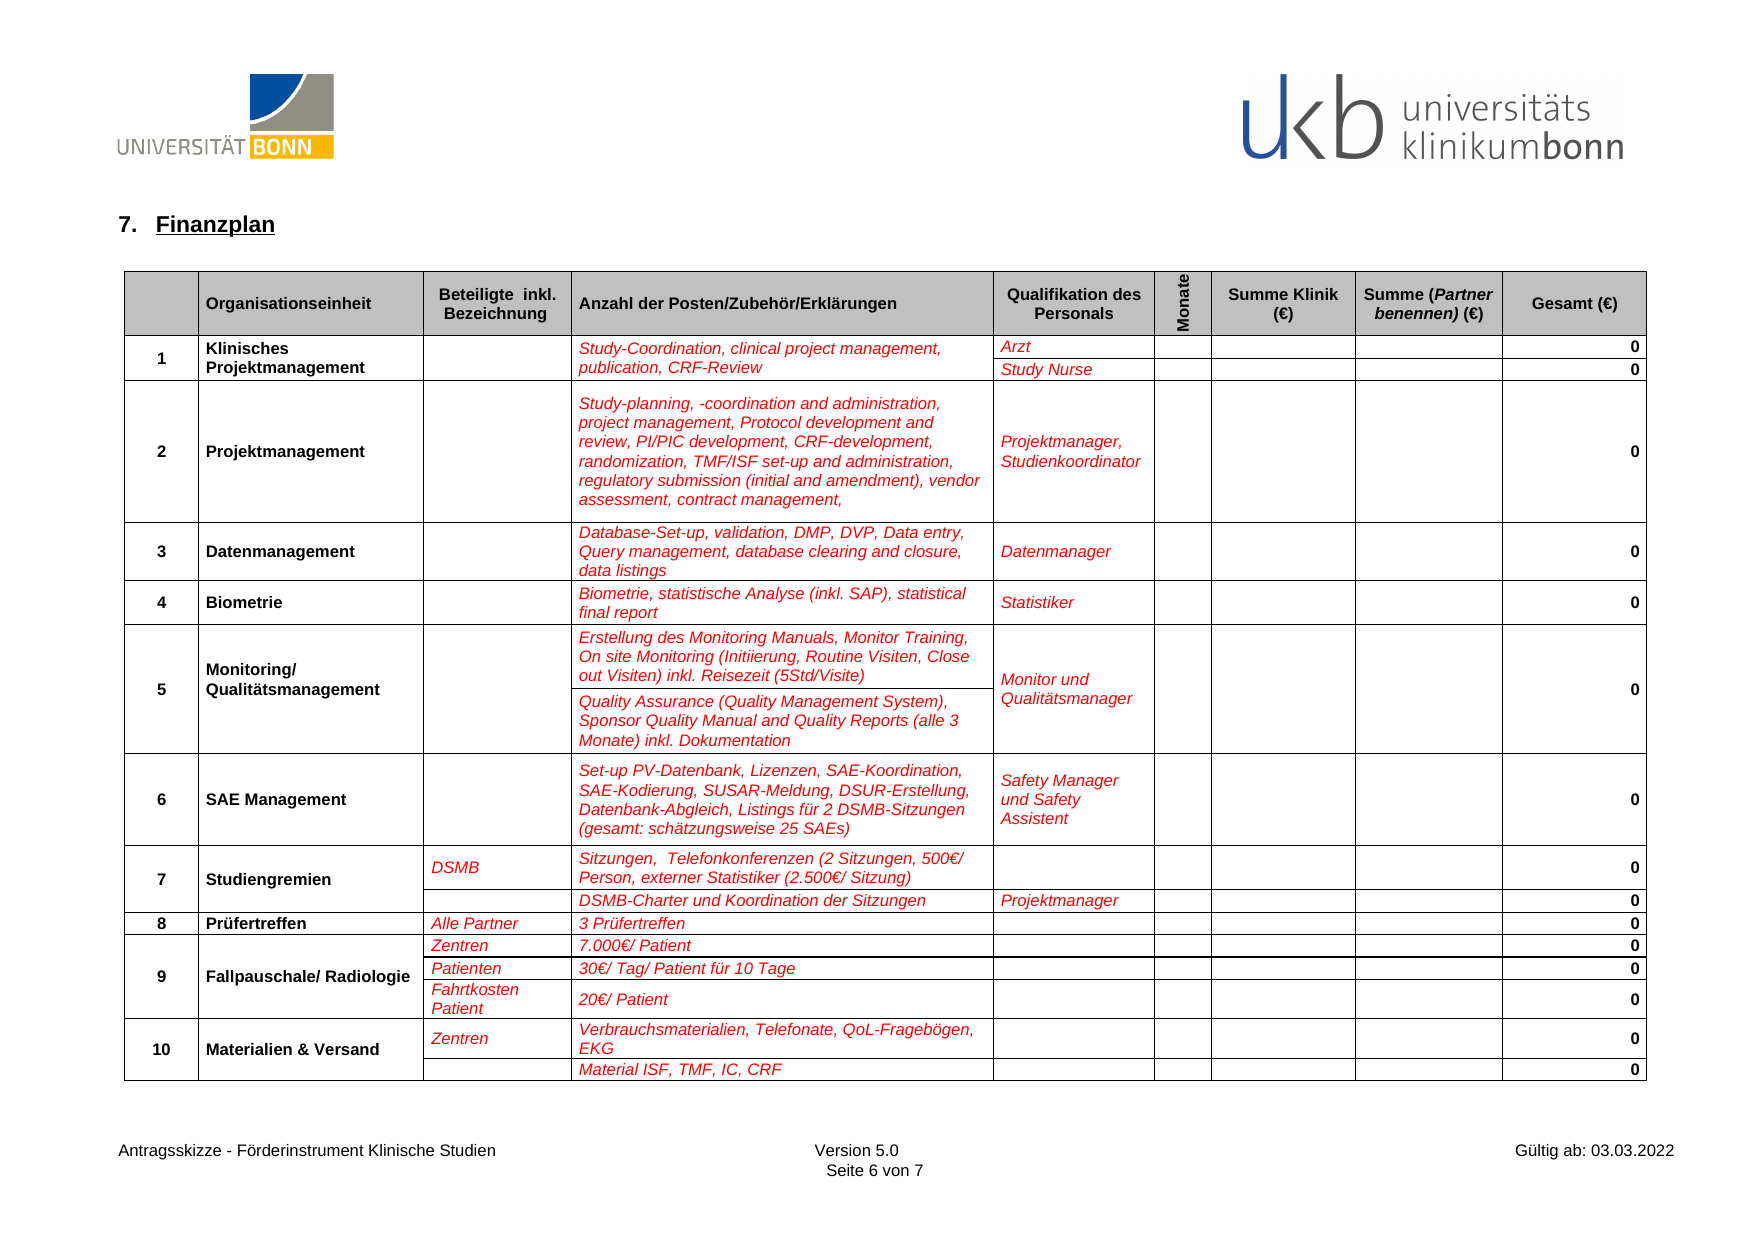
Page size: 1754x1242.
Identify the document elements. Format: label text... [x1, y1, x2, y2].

table_cell 0 [1503, 935, 1646, 956]
table_cell [1155, 935, 1211, 956]
table_cell [424, 754, 571, 845]
table_cell Erstellung des Monitoring Manuals, Monitor Training, On site Monitoring (Initiierung, Routine Visiten, Close out Visiten) inkl. Reisezeit (5Std/Visite) [572, 625, 993, 688]
table_cell [1212, 625, 1355, 753]
table_cell [1356, 754, 1502, 845]
table_cell Datenmanagement [199, 523, 423, 580]
table_cell 20€/ Patient [572, 980, 993, 1018]
table_cell [1356, 846, 1502, 889]
table_cell 0 [1503, 890, 1646, 912]
table_cell 0 [1503, 958, 1646, 979]
table_cell 0 [1503, 754, 1646, 845]
table_cell Safety Manager und Safety Assistent [994, 754, 1154, 845]
table_cell [1155, 846, 1211, 889]
table_cell [994, 958, 1154, 979]
table_cell 0 [1503, 625, 1646, 753]
table_cell 8 [125, 913, 198, 934]
table_cell [424, 336, 571, 380]
table_cell Biometrie [199, 581, 423, 624]
table_cell [1155, 980, 1211, 1018]
table_header Anzahl der Posten/Zubehör/Erklärungen [572, 272, 993, 335]
table_cell 0 [1503, 980, 1646, 1018]
table_cell [1212, 1059, 1355, 1080]
table_cell Materialien & Versand [199, 1019, 423, 1080]
table_cell 0 [1503, 1019, 1646, 1058]
table_cell [1356, 935, 1502, 956]
table_cell [1212, 381, 1355, 522]
table_cell SAE Management [199, 754, 423, 845]
table_cell Zentren [424, 935, 571, 956]
table_header Qualifikation des Personals [994, 272, 1154, 335]
table_cell DSMB [424, 846, 571, 889]
table_cell [1356, 1019, 1502, 1058]
table_cell [1356, 958, 1502, 979]
table_cell [1212, 958, 1355, 979]
table_header Gesamt (€) [1503, 272, 1646, 335]
table_cell 5 [125, 625, 198, 753]
list Finanzplan [118, 211, 1631, 237]
table_cell Projektmanagement [199, 381, 423, 522]
table_cell 7.000€/ Patient [572, 935, 993, 956]
table_cell Studiengremien [199, 846, 423, 912]
table_cell [994, 1059, 1154, 1080]
table_cell 7 [125, 846, 198, 912]
table_cell Zentren [424, 1019, 571, 1058]
table_header Monate [1155, 272, 1211, 335]
table_cell [1212, 359, 1355, 380]
table_cell [424, 890, 571, 912]
table_cell [1212, 890, 1355, 912]
table_cell [1356, 381, 1502, 522]
table_cell [1155, 913, 1211, 934]
picture [1243, 74, 1626, 171]
table_cell [1356, 581, 1502, 624]
table_cell [1155, 336, 1211, 357]
table_cell Patienten [424, 958, 571, 979]
table_cell [1212, 336, 1355, 357]
table_cell 0 [1503, 381, 1646, 522]
picture [117, 74, 334, 159]
table_cell [1212, 523, 1355, 580]
table_cell Study-Coordination, clinical project management, publication, CRF-Review [572, 336, 993, 380]
table_cell 10 [125, 1019, 198, 1080]
table_cell 0 [1503, 581, 1646, 624]
table_cell [994, 935, 1154, 956]
table_cell [1356, 336, 1502, 357]
table_cell 3 [125, 523, 198, 580]
table_header Organisationseinheit [199, 272, 423, 335]
table_cell Biometrie, statistische Analyse (inkl. SAP), statistical final report [572, 581, 993, 624]
table_cell [1155, 625, 1211, 753]
table_cell 0 [1503, 913, 1646, 934]
table_cell [424, 581, 571, 624]
table_cell Study Nurse [994, 359, 1154, 380]
table_header Summe Klinik (€) [1212, 272, 1355, 335]
table_cell [1356, 980, 1502, 1018]
table_cell Prüfertreffen [199, 913, 423, 934]
table_cell Material ISF, TMF, IC, CRF [572, 1059, 993, 1080]
table_cell [1356, 523, 1502, 580]
table_cell 0 [1503, 523, 1646, 580]
table_cell Study-planning, -coordination and administration, project management, Protocol development and review, PI/PIC development, CRF-development, randomization, TMF/ISF set-up and administration, regulatory submission (initial and amendment), vendor assessment, contract management, [572, 381, 993, 522]
table_cell 0 [1503, 1059, 1646, 1080]
table_cell Set-up PV-Datenbank, Lizenzen, SAE-Koordination, SAE-Kodierung, SUSAR-Meldung, DSUR-Erstellung, Datenbank-Abgleich, Listings für 2 DSMB-Sitzungen (gesamt: schätzungsweise 25 SAEs) [572, 754, 993, 845]
table_cell Statistiker [994, 581, 1154, 624]
table_cell [1212, 754, 1355, 845]
table_cell [1212, 935, 1355, 956]
table_cell [1155, 890, 1211, 912]
table_cell [1212, 980, 1355, 1018]
table_cell 0 [1503, 359, 1646, 380]
table_cell Verbrauchsmaterialien, Telefonate, QoL-Fragebögen, EKG [572, 1019, 993, 1058]
table_cell [424, 523, 571, 580]
table_cell [1356, 890, 1502, 912]
table_cell [424, 1059, 571, 1080]
table_cell [1155, 1059, 1211, 1080]
table_cell [1155, 359, 1211, 380]
table_header [125, 272, 198, 335]
table_cell [1155, 523, 1211, 580]
table_cell 4 [125, 581, 198, 624]
table_cell Sitzungen, Telefonkonferenzen (2 Sitzungen, 500€/ Person, externer Statistiker (2.500€/ Sitzung) [572, 846, 993, 889]
table_cell [1356, 913, 1502, 934]
table_cell [1212, 913, 1355, 934]
table_cell Fallpauschale/ Radiologie [199, 935, 423, 1018]
table_cell DSMB-Charter und Koordination der Sitzungen [572, 890, 993, 912]
table_cell Monitor und Qualitätsmanager [994, 625, 1154, 753]
table_cell [1155, 581, 1211, 624]
table_cell [1356, 359, 1502, 380]
table_header Beteiligte inkl. Bezeichnung [424, 272, 571, 335]
table_cell 6 [125, 754, 198, 845]
table_cell Database-Set-up, validation, DMP, DVP, Data entry, Query management, database clearing and closure, data listings [572, 523, 993, 580]
table_cell [424, 381, 571, 522]
table_cell [1155, 754, 1211, 845]
table_cell [1155, 381, 1211, 522]
table_cell [1212, 1019, 1355, 1058]
table_cell [994, 913, 1154, 934]
table_cell 2 [125, 381, 198, 522]
table_cell 0 [1503, 846, 1646, 889]
table_cell Projektmanager, Studienkoordinator [994, 381, 1154, 522]
table_cell Klinisches Projektmanagement [199, 336, 423, 380]
table_cell Monitoring/ Qualitätsmanagement [199, 625, 423, 753]
table_cell 3 Prüfertreffen [572, 913, 993, 934]
table_cell [1155, 958, 1211, 979]
table_cell [1155, 1019, 1211, 1058]
table_cell [1356, 625, 1502, 753]
table_cell Arzt [994, 336, 1154, 357]
table_cell [1212, 581, 1355, 624]
table_cell 1 [125, 336, 198, 380]
table_cell Datenmanager [994, 523, 1154, 580]
table_cell Alle Partner [424, 913, 571, 934]
table_cell Fahrtkosten Patient [424, 980, 571, 1018]
table_header Summe (Partner benennen) (€) [1356, 272, 1502, 335]
table_cell Quality Assurance (Quality Management System), Sponsor Quality Manual and Quality Reports (alle 3 Monate) inkl. Dokumentation [572, 689, 993, 753]
table_cell [1356, 1059, 1502, 1080]
table_cell 0 [1503, 336, 1646, 357]
table_cell 30€/ Tag/ Patient für 10 Tage [572, 958, 993, 979]
table_cell 9 [125, 935, 198, 1018]
table_cell [424, 625, 571, 753]
table_cell [994, 980, 1154, 1018]
table_cell [994, 1019, 1154, 1058]
table_cell [994, 846, 1154, 889]
table_cell [1212, 846, 1355, 889]
table_cell Projektmanager [994, 890, 1154, 912]
